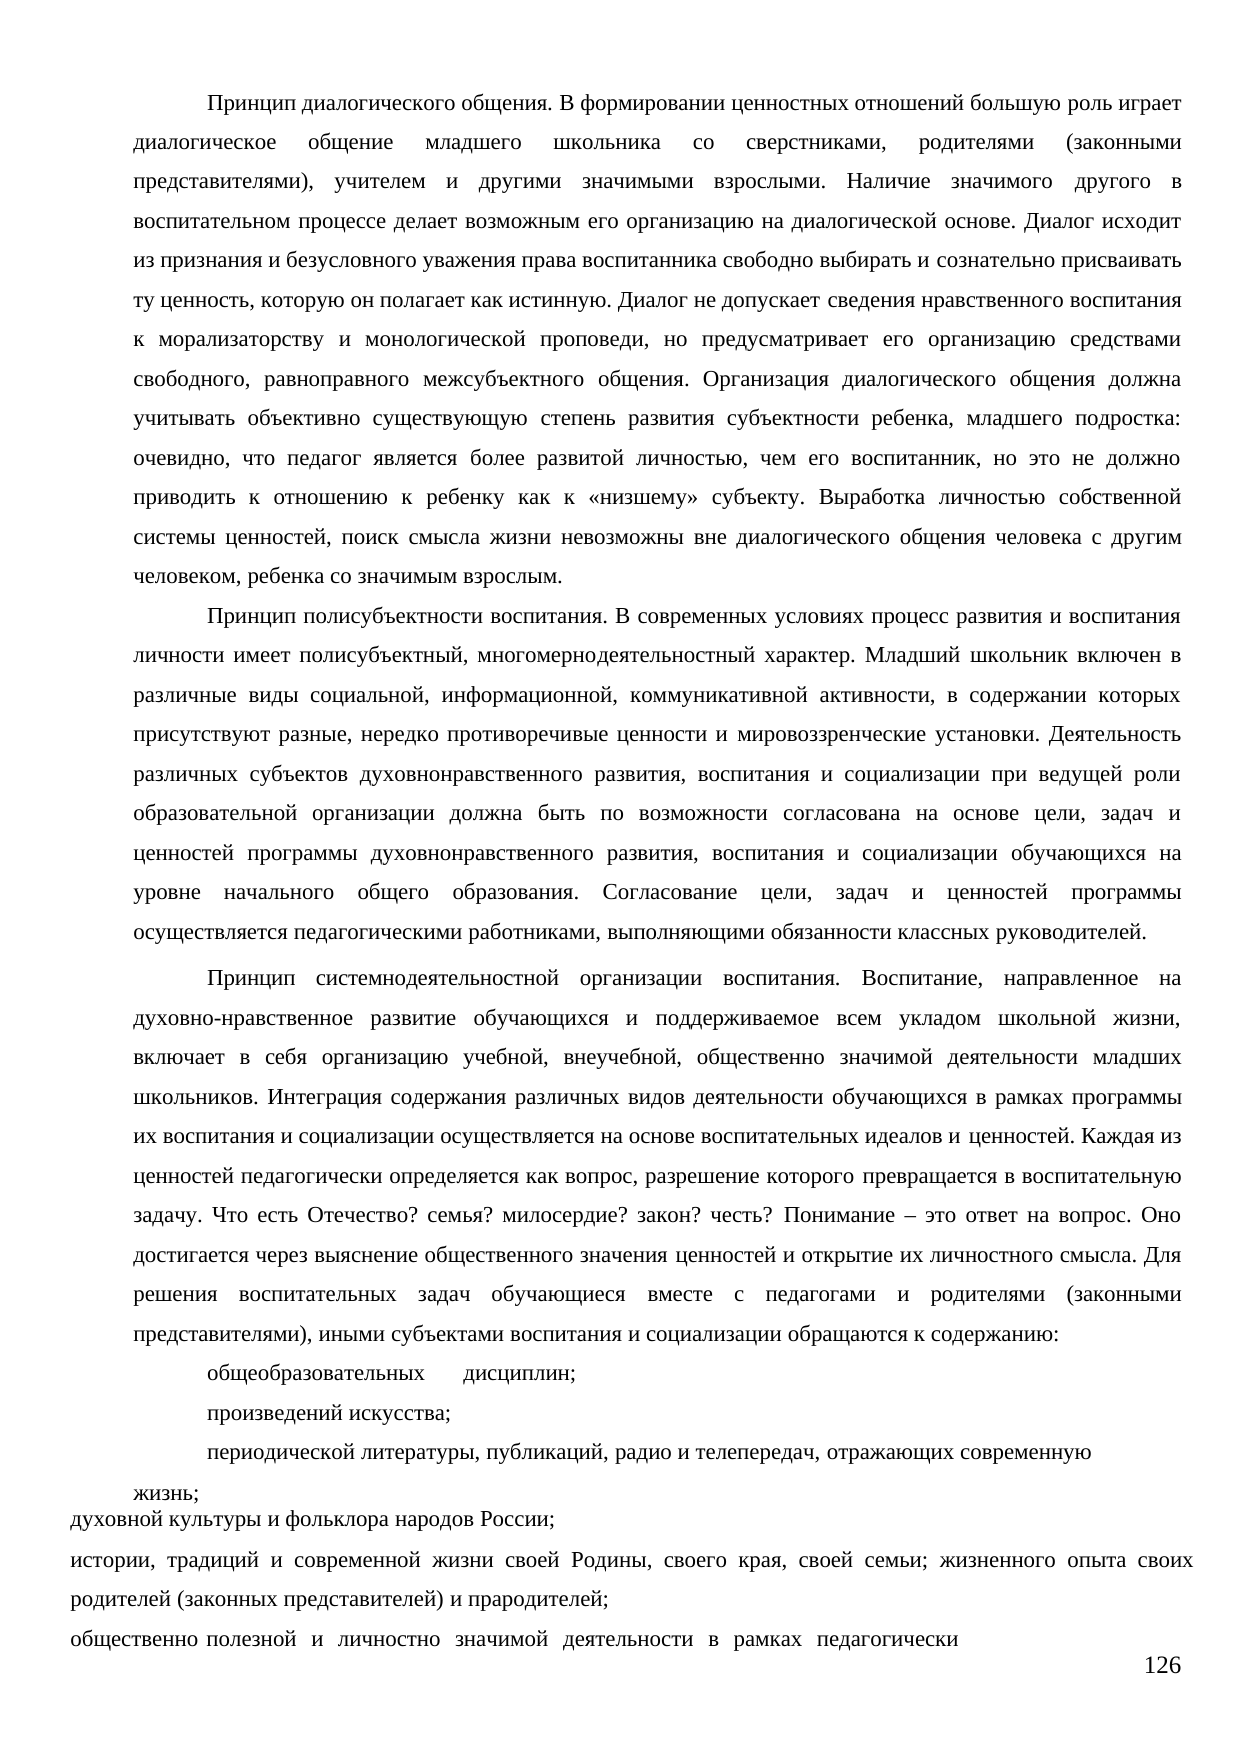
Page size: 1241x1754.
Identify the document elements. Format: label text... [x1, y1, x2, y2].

text истории, традиций и современной жизни своей Родины, своего края, своей семьи; жизненного опыта своих родителей (законных представителей) и прародителей; [70, 1546, 1194, 1612]
text жизнь; [133, 1479, 1194, 1505]
text Принцип полисубъектности воспитания. В современных условиях процесс развития и воспитания личности имеет полисубъектный, многомерно­деятельностный характер. Младший школьник включен в различные виды социальной, информационной, коммуникативной активности, в содержании которых присутствуют разные, нередко противоречивые ценности и мировоззренческие установки. Деятельность различных субъектов духовно­нравственного развития, воспитания и социализации при ведущей роли образовательной организации должна быть по возможности согласована на основе цели, задач и ценностей программы духовно­нравственного развития, воспитания и социализации обучающихся на уровне начального общего образования. Согласование цели, задач и ценностей программы осуществляется педагогическими работниками, выполняющими обязанности классных руководителей. [133, 602, 1181, 944]
text общественно полезной и личностно значимой деятельности в рамках педагогически [70, 1625, 1194, 1651]
text духовной культуры и фольклора народов России; [70, 1505, 1194, 1532]
text периодической литературы, публикаций, радио­ и телепередач, отражающих современную [207, 1438, 1194, 1465]
text Принцип системно­деятельностной организации воспитания. Воспитание, направленное на духовно-нравственное развитие обучающихся и поддерживаемое всем укладом школьной жизни, включает в себя организацию учебной, внеучебной, общественно значимой деятельности младших школьников. Интеграция содержания различных видов деятельности обучающихся в рамках программы их воспитания и социализации осуществляется на основе воспитательных идеалов и ценностей. Каждая из ценностей педагогически определяется как вопрос, разрешение которого превращается в воспитательную задачу. Что есть Отечество? семья? милосердие? закон? честь? Понимание – это ответ на вопрос. Оно достигается через выяснение общественного значения ценностей и открытие их личностного смысла. Для решения воспитательных задач обучающиеся вместе с педагогами и родителями (законными представителями), иными субъектами воспитания и социализации обращаются к содержанию: [133, 964, 1182, 1346]
text общеобразовательных дисциплин; произведений искусства; [207, 1359, 576, 1425]
text Принцип диалогического общения. В формировании ценностных отношений большую роль играет диалогическое общение младшего школьника со сверстниками, родителями (законными представителями), учителем и другими значимыми взрослыми. Наличие значимого другого в воспитательном процессе делает возможным его организацию на диалогической основе. Диалог исходит из признания и безусловного уважения права воспитанника свободно выбирать и сознательно присваивать ту ценность, которую он полагает как истинную. Диалог не допускает сведения нравственного воспитания к морализаторству и монологической проповеди, но предусматривает его организацию средствами свободного, равноправного межсубъектного общения. Организация диалогического общения должна учитывать объективно существующую степень развития субъектности ребенка, младшего подростка: очевидно, что педагог является более развитой личностью, чем его воспитанник, но это не должно приводить к отношению к ребенку как к «низшему» субъекту. Выработка личностью собственной системы ценностей, поиск смысла жизни невозможны вне диалогического общения человека с другим человеком, ребенка со значимым взрослым. [133, 89, 1182, 589]
